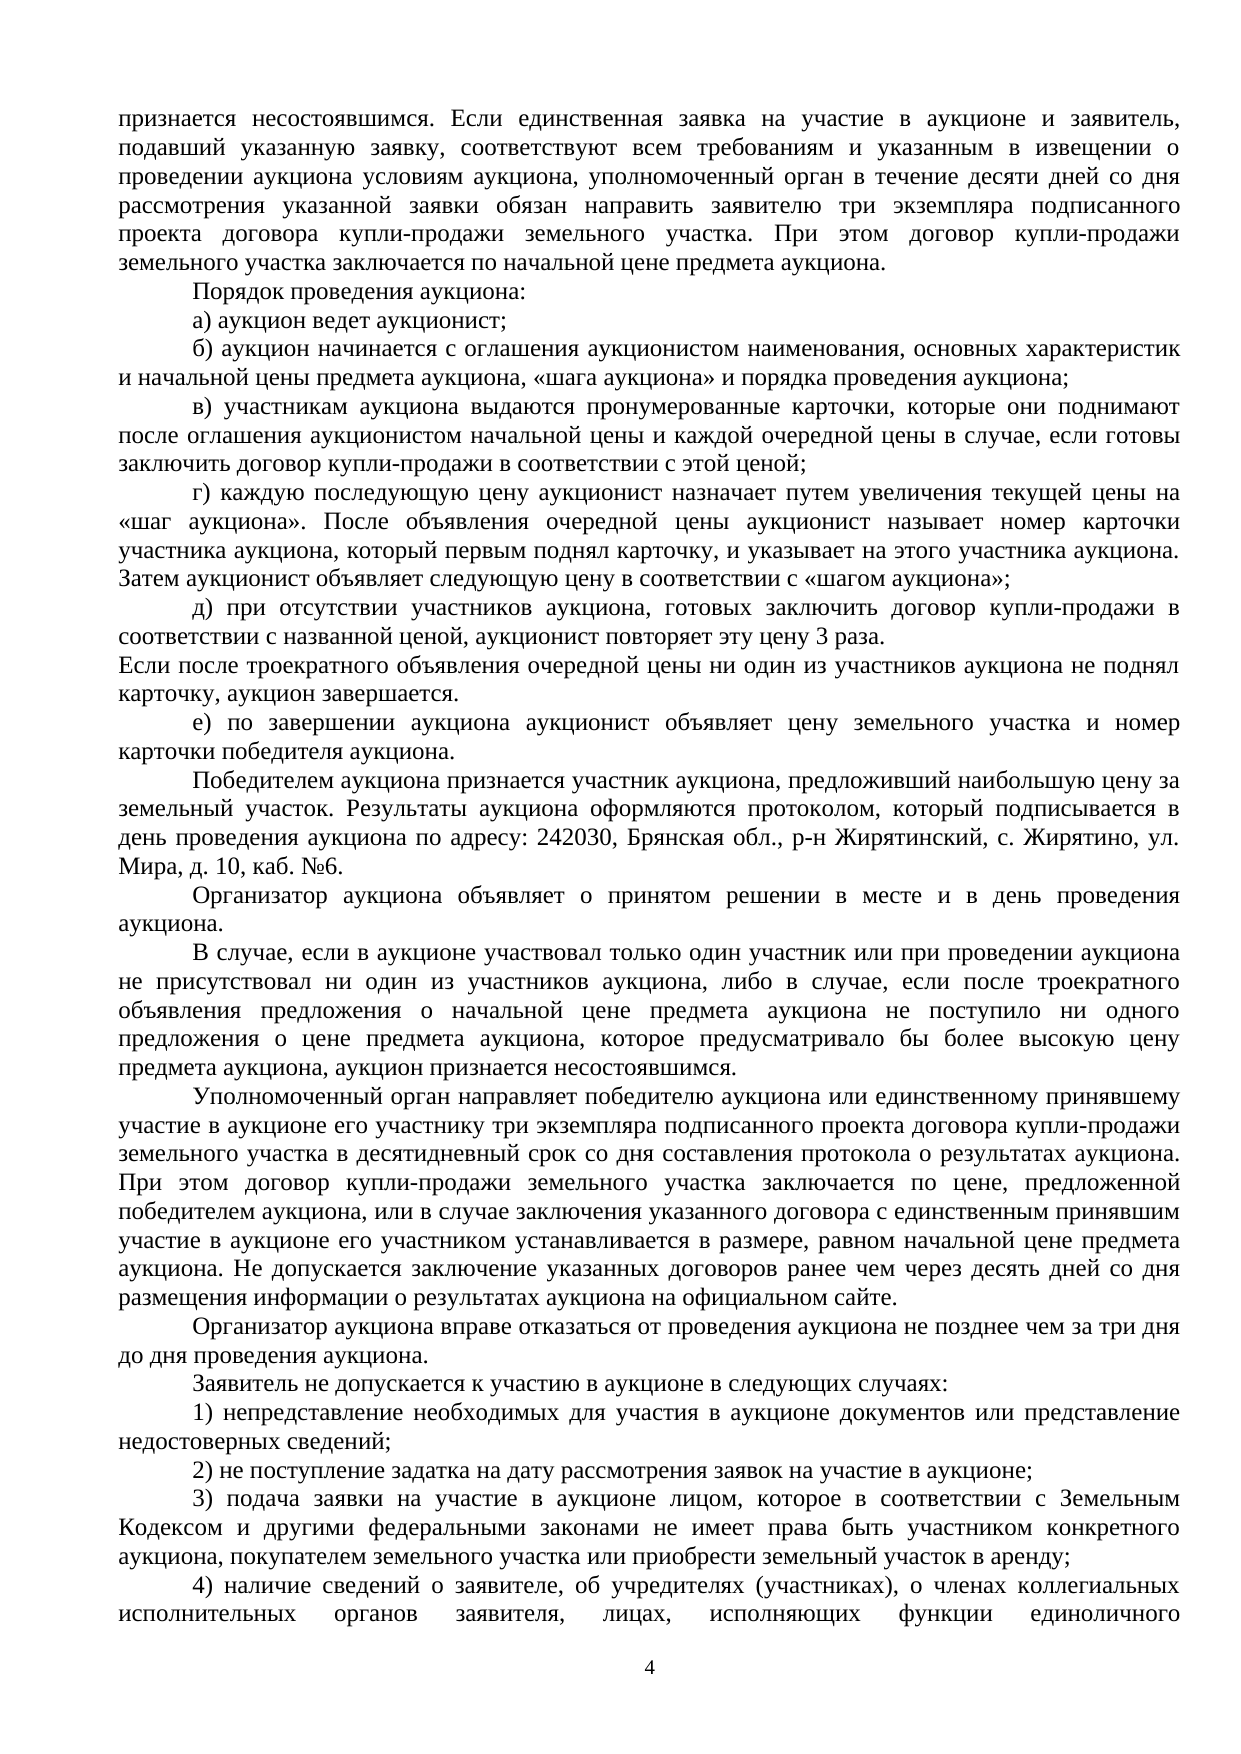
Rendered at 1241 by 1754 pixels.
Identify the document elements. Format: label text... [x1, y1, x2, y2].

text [118, 103, 1181, 276]
text Организатор аукциона вправе отказаться от проведения аукциона не позднее чем за три дня до дня проведения аукциона. [118, 1311, 1181, 1368]
text Уполномоченный орган направляет победителю аукциона или единственному принявшему участие в аукционе его участнику три экземпляра подписанного проекта договора купли-продажи земельного участка в десятидневный срок со дня составления протокола о результатах аукциона. При этом договор купли-продажи земельного участка заключается по цене, предложенной победителем аукциона, или в случае заключения указанного договора с единственным принявшим участие в аукционе его участником устанавливается в размере, равном начальной цене предмета аукциона. Не допускается заключение указанных договоров ранее чем через десять дней со дня размещения информации о результатах аукциона на официальном сайте. [118, 1081, 1181, 1311]
text а) аукцион ведет аукционист; [118, 305, 1181, 333]
text б) аукцион начинается с оглашения аукционистом наименования, основных характеристик и начальной цены предмета аукциона, «шага аукциона» и порядка проведения аукциона; [118, 333, 1181, 391]
text Организатор аукциона объявляет о принятом решении в месте и в день проведения аукциона. [118, 880, 1181, 937]
text д) при отсутствии участников аукциона, готовых заключить договор купли-продажи в соответствии с названной ценой, аукционист повторяет эту цену 3 раза. [118, 592, 1181, 650]
text 1) непредставление необходимых для участия в аукционе документов или представление недостоверных сведений; [118, 1397, 1181, 1455]
text Победителем аукциона признается участник аукциона, предложивший наибольшую цену за земельный участок. Результаты аукциона оформляются протоколом, который подписывается в день проведения аукциона по адресу: 242030, Брянская обл., р-н Жирятинский, с. Жирятино, ул. Мира, д. 10, каб. №6. [118, 765, 1181, 880]
text Порядок проведения аукциона: [118, 276, 1181, 305]
text г) каждую последующую цену аукционист назначает путем увеличения текущей цены на «шаг аукциона». После объявления очередной цены аукционист называет номер карточки участника аукциона, который первым поднял карточку, и указывает на этого участника аукциона. Затем аукционист объявляет следующую цену в соответствии с «шагом аукциона»; [118, 477, 1181, 592]
text в) участникам аукциона выдаются пронумерованные карточки, которые они поднимают после оглашения аукционистом начальной цены и каждой очередной цены в случае, если готовы заключить договор купли-продажи в соответствии с этой ценой; [118, 391, 1181, 477]
text 2) не поступление задатка на дату рассмотрения заявок на участие в аукционе; [118, 1455, 1181, 1483]
text Если после троекратного объявления очередной цены ни один из участников аукциона не поднял карточку, аукцион завершается. [118, 650, 1181, 707]
text 3) подача заявки на участие в аукционе лицом, которое в соответствии с Земельным Кодексом и другими федеральными законами не имеет права быть участником конкретного аукциона, покупателем земельного участка или приобрести земельный участок в аренду; [118, 1483, 1181, 1570]
text Заявитель не допускается к участию в аукционе в следующих случаях: [118, 1368, 1181, 1397]
text В случае, если в аукционе участвовал только один участник или при проведении аукциона не присутствовал ни один из участников аукциона, либо в случае, если после троекратного объявления предложения о начальной цене предмета аукциона не поступило ни одного предложения о цене предмета аукциона, которое предусматривало бы более высокую цену предмета аукциона, аукцион признается несостоявшимся. [118, 937, 1181, 1081]
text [118, 1570, 1181, 1627]
text е) по завершении аукциона аукционист объявляет цену земельного участка и номер карточки победителя аукциона. [118, 707, 1181, 765]
